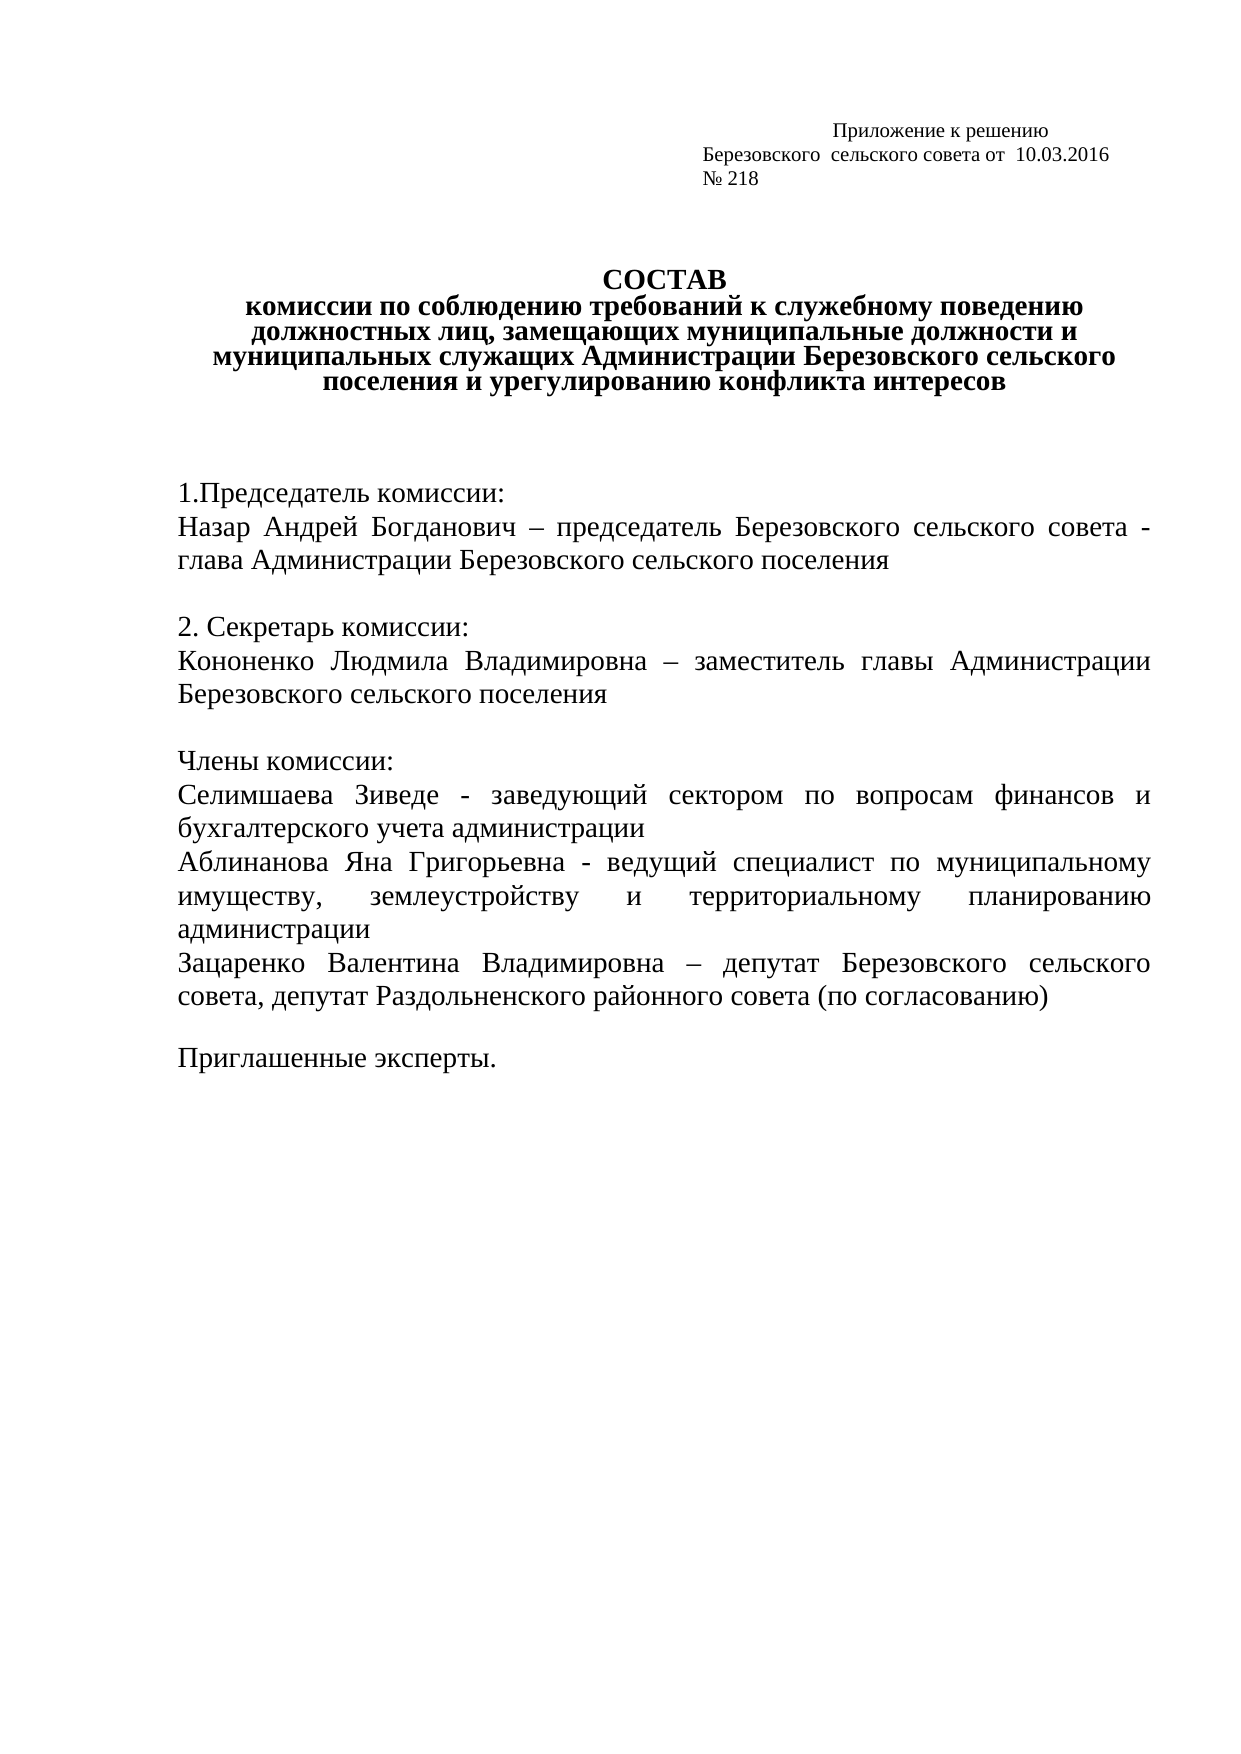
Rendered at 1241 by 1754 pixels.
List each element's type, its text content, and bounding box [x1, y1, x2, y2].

text Приложение к решению Березовского сельского совета от 10.03.2016 № 218 [702, 118, 1152, 190]
text Приглашенные эксперты. [177, 1040, 1152, 1073]
text Селимшаева Зиведе - заведующий сектором по вопросам финансов и бухгалтерского учета администрации [177, 777, 1152, 844]
text Аблинанова Яна Григорьевна - ведущий специалист по муниципальному имуществу, землеустройству и территориальному планированию администрации [177, 844, 1152, 945]
text Зацаренко Валентина Владимировна – депутат Березовского сельского совета, депутат Раздольненского районного совета (по согласованию) [177, 945, 1152, 1012]
text 2. Секретарь комиссии: [177, 609, 1152, 643]
text комиссии по соблюдению требований к служебному поведению должностных лиц, замещающих муниципальные должности и муниципальных служащих Администрации Березовского сельского поселения и урегулированию конфликта интересов [177, 296, 1152, 396]
text Кононенко Людмила Владимировна – заместитель главы Администрации Березовского сельского поселения [177, 643, 1152, 710]
text Назар Андрей Богданович – председатель Березовского сельского совета -глава Администрации Березовского сельского поселения [177, 509, 1152, 576]
text Члены комиссии: [177, 743, 1152, 777]
text СОСТАВ [177, 262, 1152, 296]
text 1.Председатель комиссии: [177, 475, 1152, 509]
